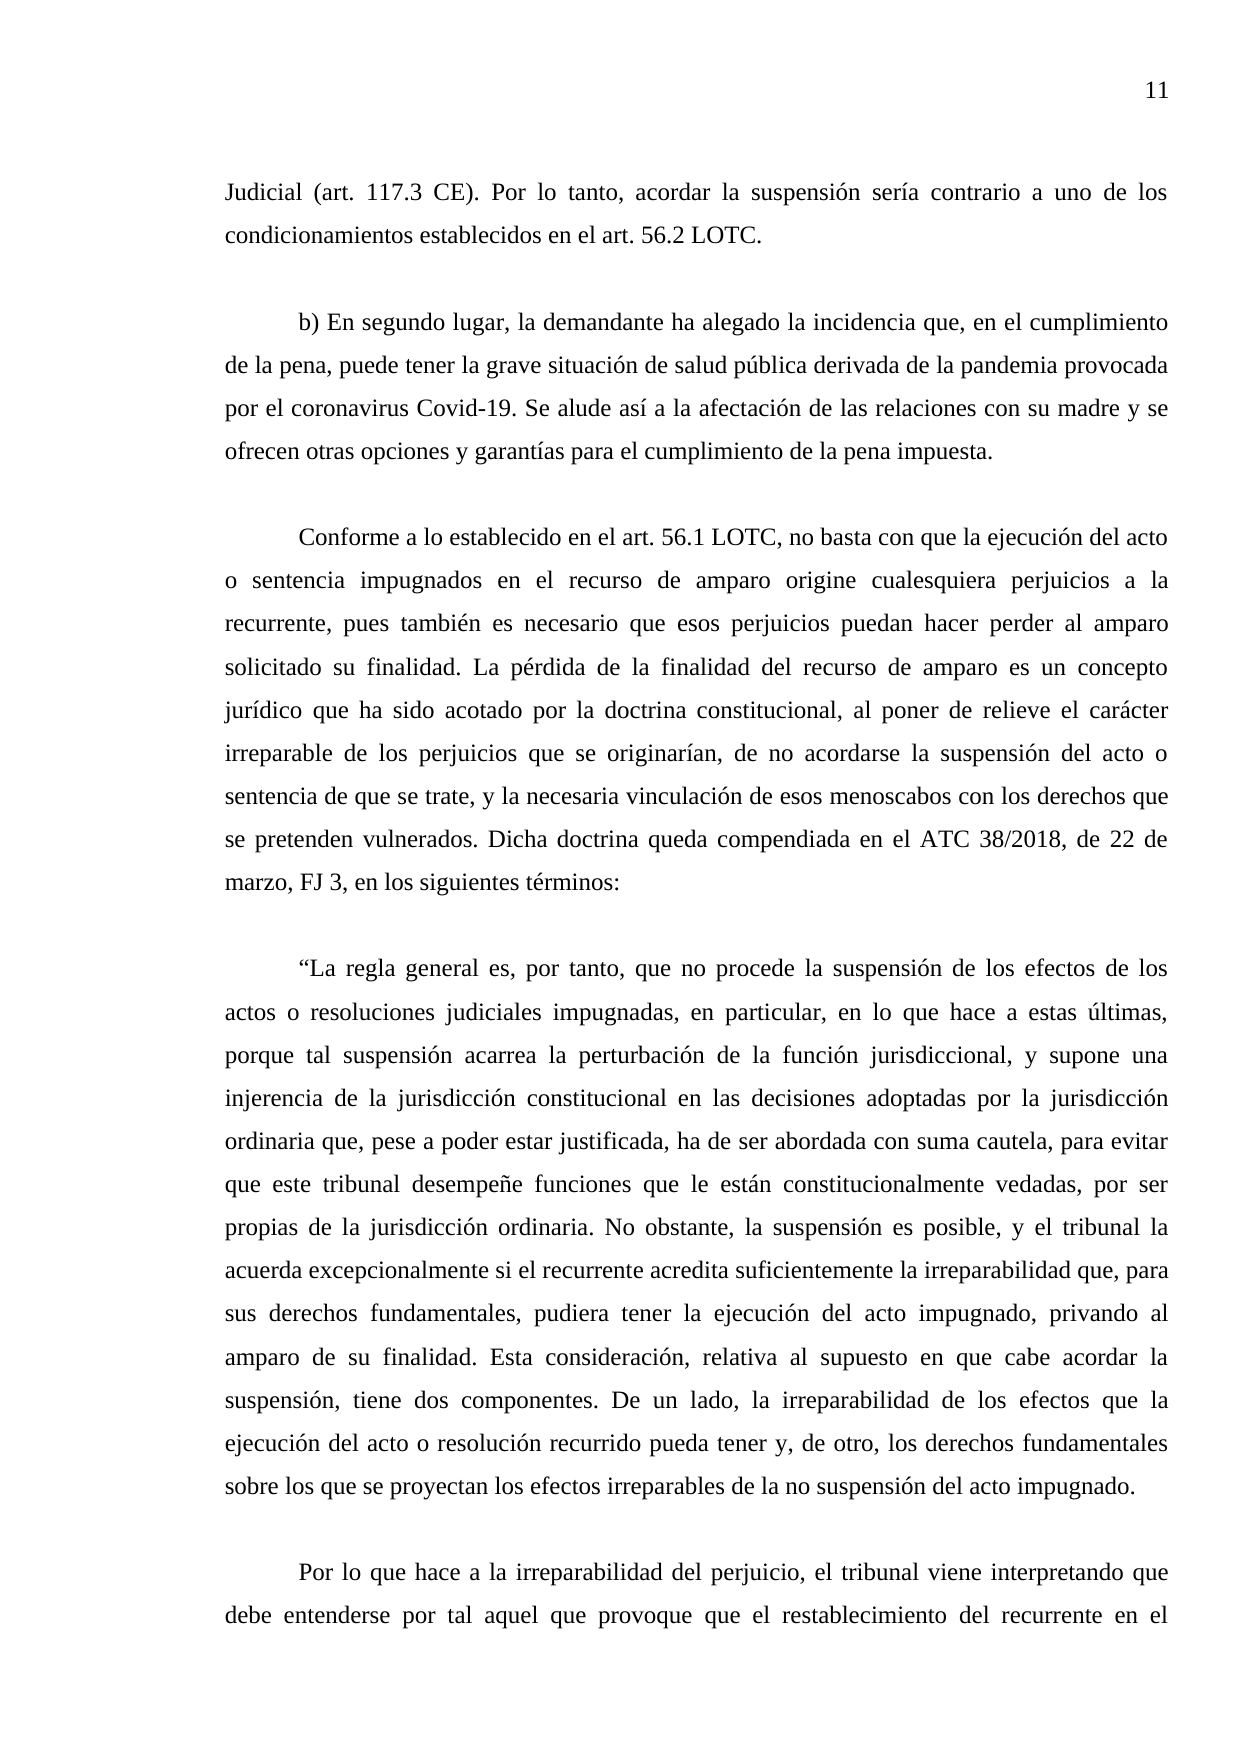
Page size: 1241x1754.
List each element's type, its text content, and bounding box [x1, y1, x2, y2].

text Conforme a lo establecido en el art. 56.1 LOTC, no basta con que la ejecución del acto o sentencia impugnados en el recurso de amparo origine cualesquiera perjuicios a la recurrente, pues también es necesario que esos perjuicios puedan hacer perder al amparo solicitado su finalidad. La pérdida de la finalidad del recurso de amparo es un concepto jurídico que ha sido acotado por la doctrina constitucional, al poner de relieve el carácter irreparable de los perjuicios que se originarían, de no acordarse la suspensión del acto o sentencia de que se trate, y la necesaria vinculación de esos menoscabos con los derechos que se pretenden vulnerados. Dicha doctrina queda compendiada en el ATC 38/2018, de 22 de marzo, FJ 3, en los siguientes términos: [224, 522, 1169, 896]
text b) En segundo lugar, la demandante ha alegado la incidencia que, en el cumplimiento de la pena, puede tener la grave situación de salud pública derivada de la pandemia provocada por el coronavirus Covid-19. Se alude así a la afectación de las relaciones con su madre y se ofrecen otras opciones y garantías para el cumplimiento de la pena impuesta. [224, 307, 1169, 465]
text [224, 1557, 1169, 1629]
text “La regla general es, por tanto, que no procede la suspensión de los efectos de los actos o resoluciones judiciales impugnadas, en particular, en lo que hace a estas últimas, porque tal suspensión acarrea la perturbación de la función jurisdiccional, y supone una injerencia de la jurisdicción constitucional en las decisiones adoptadas por la jurisdicción ordinaria que, pese a poder estar justificada, ha de ser abordada con suma cautela, para evitar que este tribunal desempeñe funciones que le están constitucionalmente vedadas, por ser propias de la jurisdicción ordinaria. No obstante, la suspensión es posible, y el tribunal la acuerda excepcionalmente si el recurrente acredita suficientemente la irreparabilidad que, para sus derechos fundamentales, pudiera tener la ejecución del acto impugnado, privando al amparo de su finalidad. Esta consideración, relativa al supuesto en que cabe acordar la suspensión, tiene dos componentes. De un lado, la irreparabilidad de los efectos que la ejecución del acto o resolución recurrido pueda tener y, de otro, los derechos fundamentales sobre los que se proyectan los efectos irreparables de la no suspensión del acto impugnado. [224, 953, 1169, 1500]
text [224, 177, 1169, 249]
